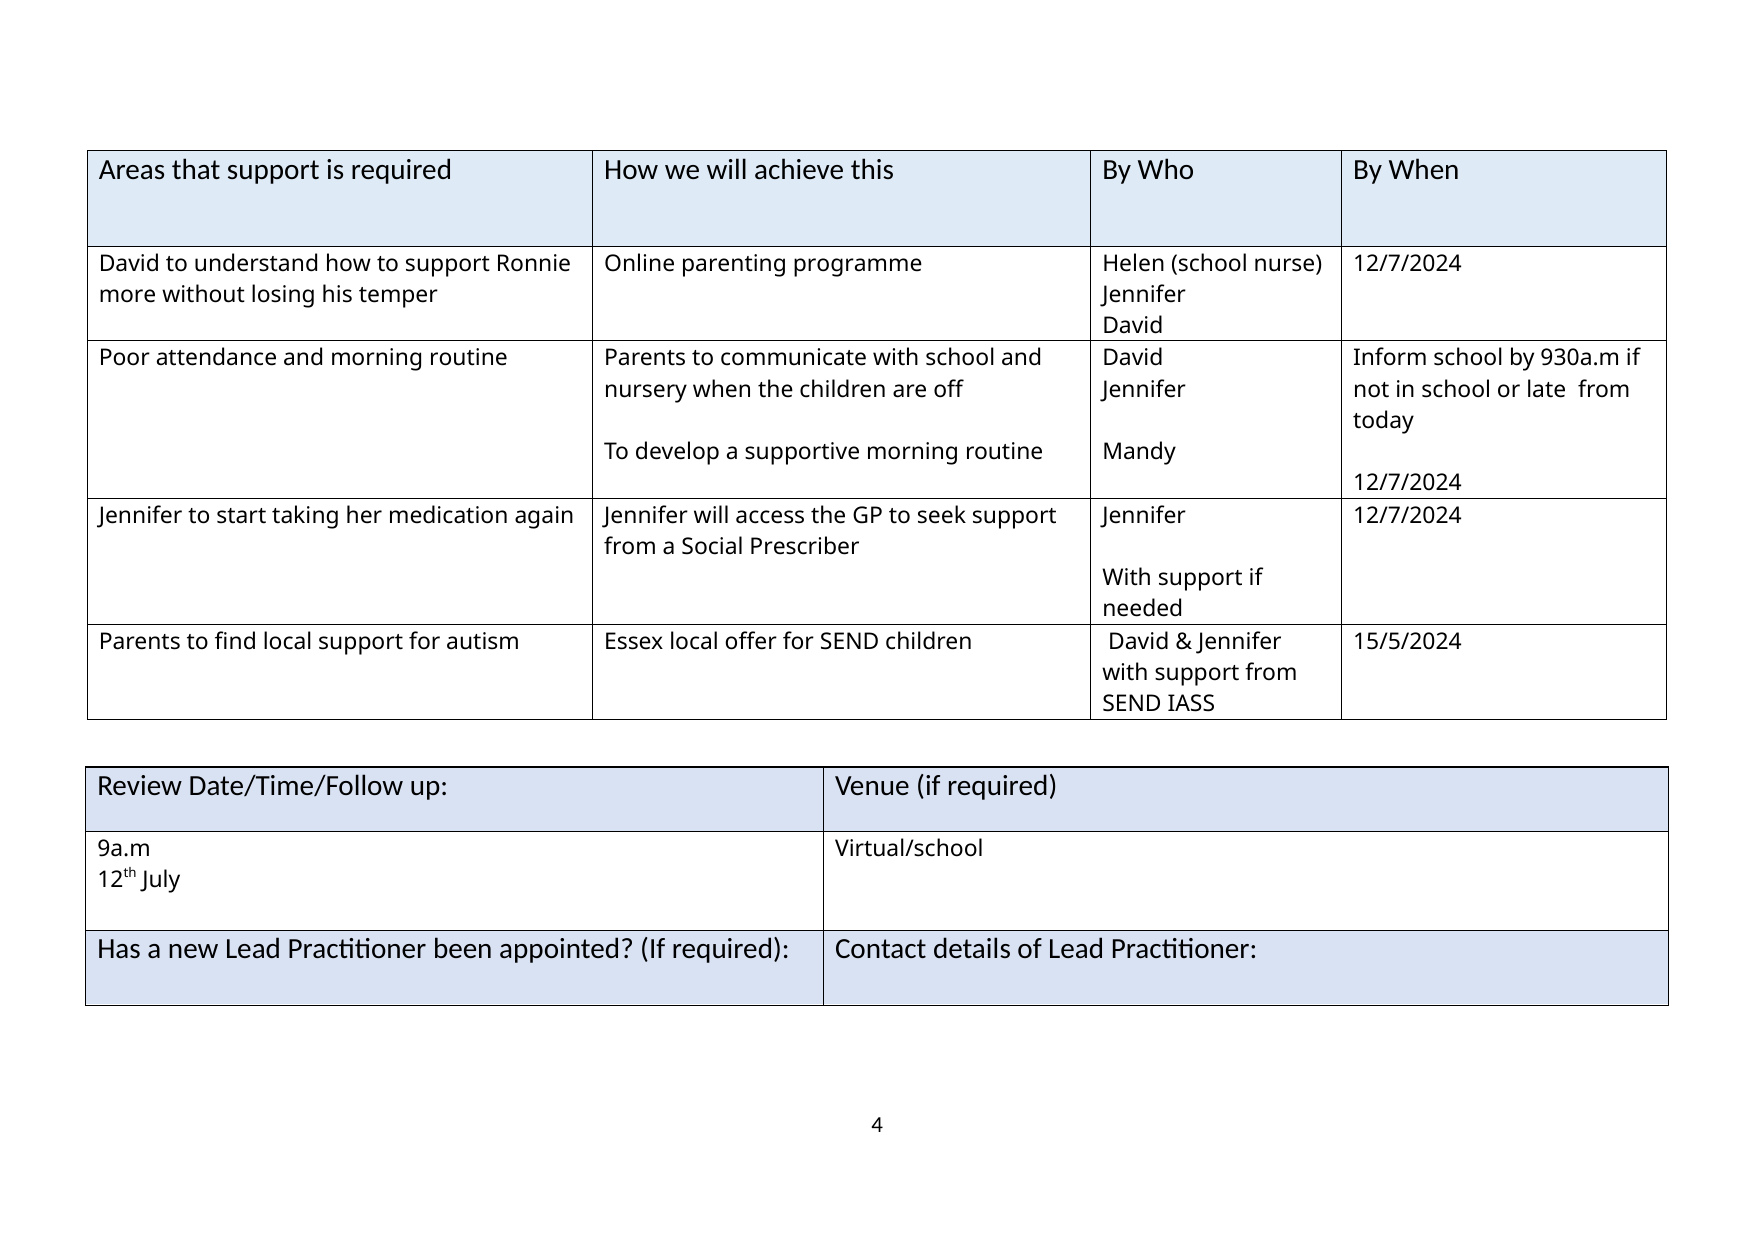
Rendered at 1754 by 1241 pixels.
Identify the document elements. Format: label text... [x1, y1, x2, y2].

table_header By When [1342, 151, 1666, 246]
table_cell David & Jennifer with support from SEND IASS [1091, 625, 1341, 718]
table_cell Online parenting programme [593, 247, 1090, 340]
table_cell Virtual/school [824, 832, 1668, 929]
table_cell Poor attendance and morning routine [88, 341, 592, 498]
table_cell Essex local offer for SEND children [593, 625, 1090, 718]
table_header Areas that support is required [88, 151, 592, 246]
table_cell Inform school by 930a.m if not in school or late from today 12/7/2024 [1342, 341, 1666, 498]
table_cell Jennifer With support if needed [1091, 499, 1341, 624]
table_cell Jennifer to start taking her medication again [88, 499, 592, 624]
table_cell 12/7/2024 [1342, 247, 1666, 340]
table_cell Jennifer will access the GP to seek support from a Social Prescriber [593, 499, 1090, 624]
table_cell David to understand how to support Ronnie more without losing his temper [88, 247, 592, 340]
table_cell Helen (school nurse) Jennifer David [1091, 247, 1341, 340]
table_cell 9a.m 12th July [86, 832, 823, 929]
table_cell 12/7/2024 [1342, 499, 1666, 624]
table_header How we will achieve this [593, 151, 1090, 246]
table_cell Has a new Lead Practitioner been appointed? (If required): [86, 931, 823, 1004]
table_header By Who [1091, 151, 1341, 246]
table_cell 15/5/2024 [1342, 625, 1666, 718]
table_cell Contact details of Lead Practitioner: [824, 931, 1668, 1004]
table_cell Parents to communicate with school and nursery when the children are off To develop a supportive morning routine [593, 341, 1090, 498]
table_header Review Date/Time/Follow up: [86, 768, 823, 831]
table_header Venue (if required) [824, 768, 1668, 831]
table_cell David Jennifer Mandy [1091, 341, 1341, 498]
table_cell Parents to find local support for autism [88, 625, 592, 718]
